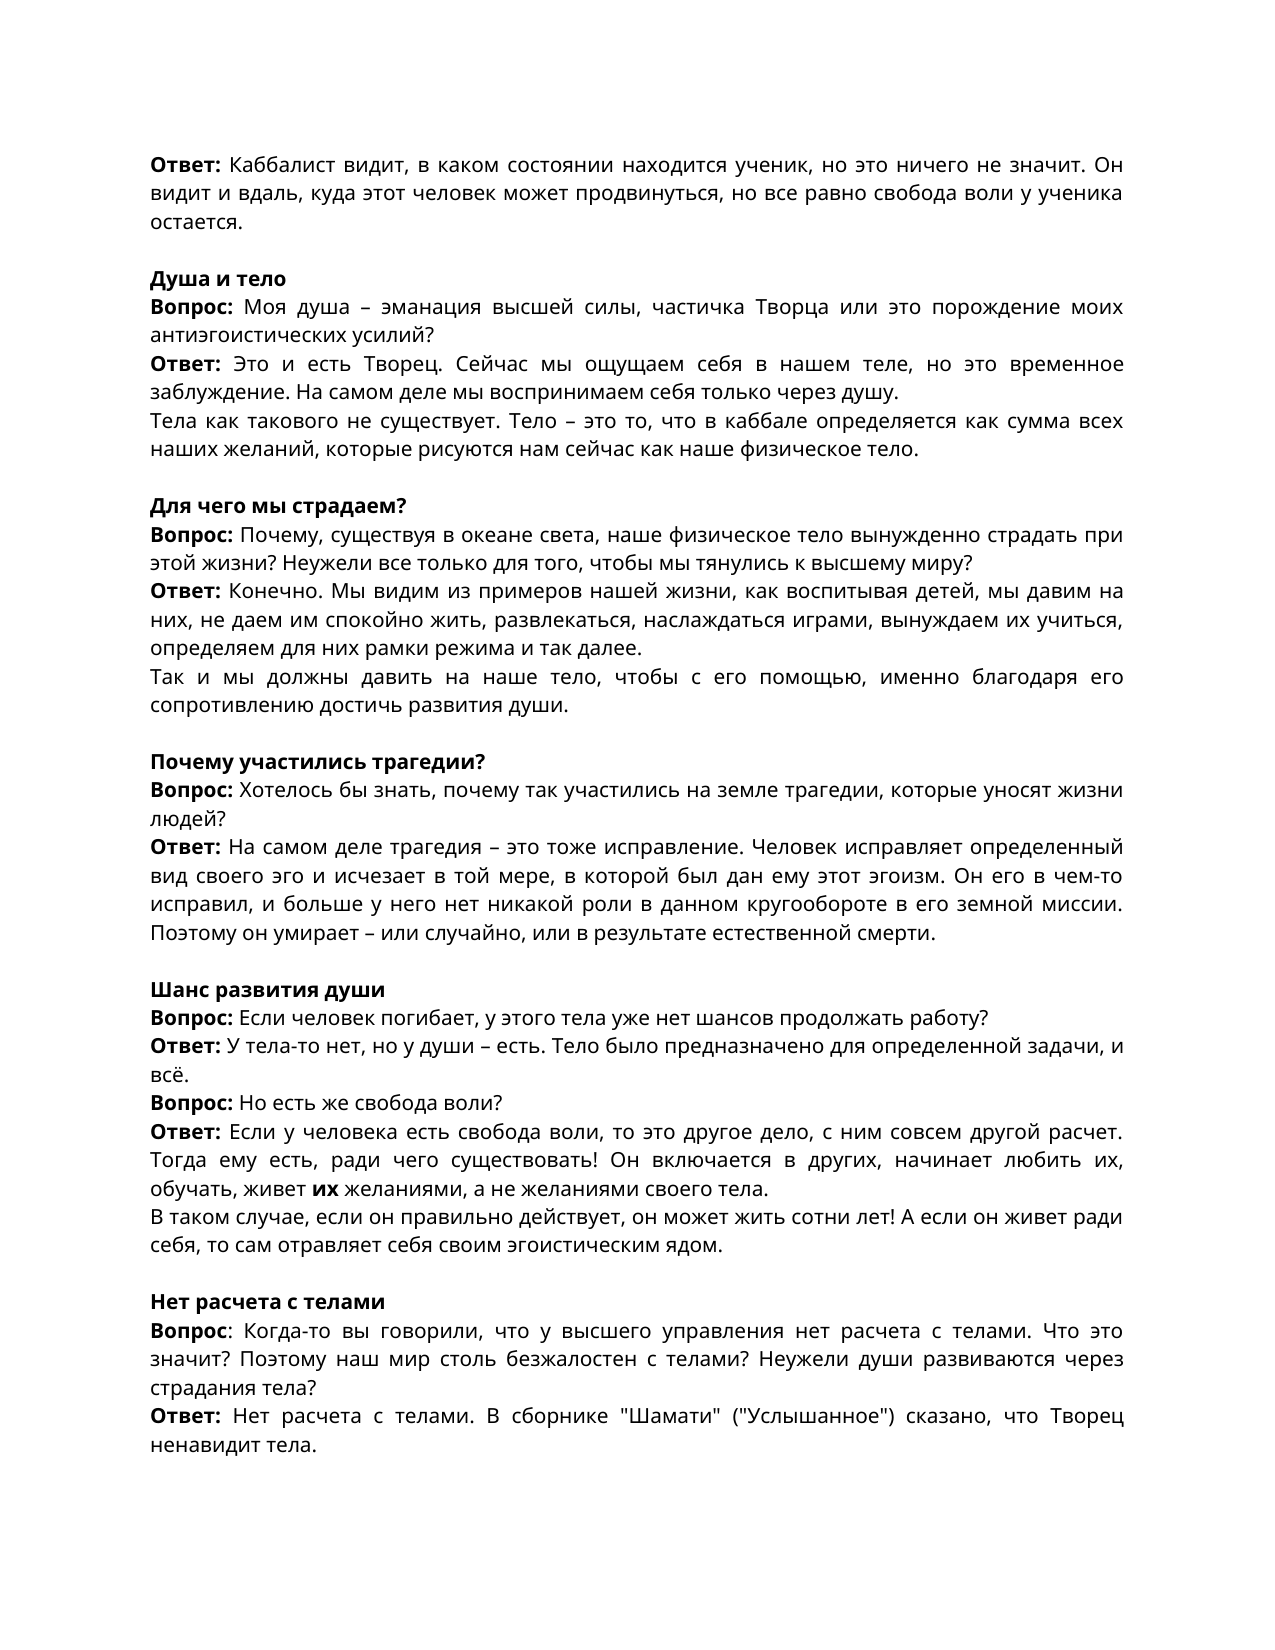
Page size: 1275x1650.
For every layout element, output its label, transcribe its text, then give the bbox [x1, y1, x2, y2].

text Вопрос: Но есть же свобода воли? [150, 1088, 1125, 1117]
text Вопрос: Почему, существуя в океане света, наше физическое тело вынужденно страдать при этой жизни? Неужели все только для того, чтобы мы тянулись к высшему миру? [150, 520, 1125, 577]
text Вопрос: Моя душа – эманация высшей силы, частичка Творца или это порождение моих антиэгоистических усилий? [150, 292, 1125, 349]
text Ответ: Каббалист видит, в каком состоянии находится ученик, но это ничего не значит. Он видит и вдаль, куда этот человек может продвинуться, но все равно свобода воли у ученика остается. [150, 150, 1125, 235]
text В таком случае, если он правильно действует, он может жить сотни лет! А если он живет ради себя, то сам отравляет себя своим эгоистическим ядом. [150, 1202, 1125, 1259]
text Ответ: Конечно. Мы видим из примеров нашей жизни, как воспитывая детей, мы давим на них, не даем им спокойно жить, развлекаться, наслаждаться играми, вынуждаем их учиться, определяем для них рамки режима и так далее. [150, 577, 1125, 662]
text Так и мы должны давить на наше тело, чтобы с его помощью, именно благодаря его сопротивлению достичь развития души. [150, 662, 1125, 719]
text Для чего мы страдаем? [150, 491, 1125, 520]
text Нет расчета с телами [150, 1287, 1125, 1316]
text Ответ: На самом деле трагедия – это тоже исправление. Человек исправляет определенный вид своего эго и исчезает в той мере, в которой был дан ему этот эгоизм. Он его в чем-то исправил, и больше у него нет никакой роли в данном кругообороте в его земной миссии. Поэтому он умирает – или случайно, или в результате естественной смерти. [150, 832, 1125, 946]
text Ответ: Если у человека есть свобода воли, то это другое дело, с ним совсем другой расчет. Тогда ему есть, ради чего существовать! Он включается в других, начинает любить их, обучать, живет их желаниями, а не желаниями своего тела. [150, 1117, 1125, 1202]
text Ответ: Нет расчета с телами. В сборнике "Шамати" ("Услышанное") сказано, что Творец ненавидит тела. [150, 1401, 1125, 1458]
text Тела как такового не существует. Тело – это то, что в каббале определяется как сумма всех наших желаний, которые рисуются нам сейчас как наше физическое тело. [150, 406, 1125, 463]
text Ответ: Это и есть Творец. Сейчас мы ощущаем себя в нашем теле, но это временное заблуждение. На самом деле мы воспринимаем себя только через душу. [150, 349, 1125, 406]
text Вопрос: Если человек погибает, у этого тела уже нет шансов продолжать работу? [150, 1003, 1125, 1032]
text Вопрос: Когда-то вы говорили, что у высшего управления нет расчета с телами. Что это значит? Поэтому наш мир столь безжалостен с телами? Неужели души развиваются через страдания тела? [150, 1316, 1125, 1401]
text Вопрос: Хотелось бы знать, почему так участились на земле трагедии, которые уносят жизни людей? [150, 776, 1125, 832]
text Душа и тело [150, 264, 1125, 292]
text Шанс развития души [150, 975, 1125, 1003]
text Ответ: У тела-то нет, но у души – есть. Тело было предназначено для определенной задачи, и всё. [150, 1032, 1125, 1088]
text Почему участились трагедии? [150, 747, 1125, 776]
